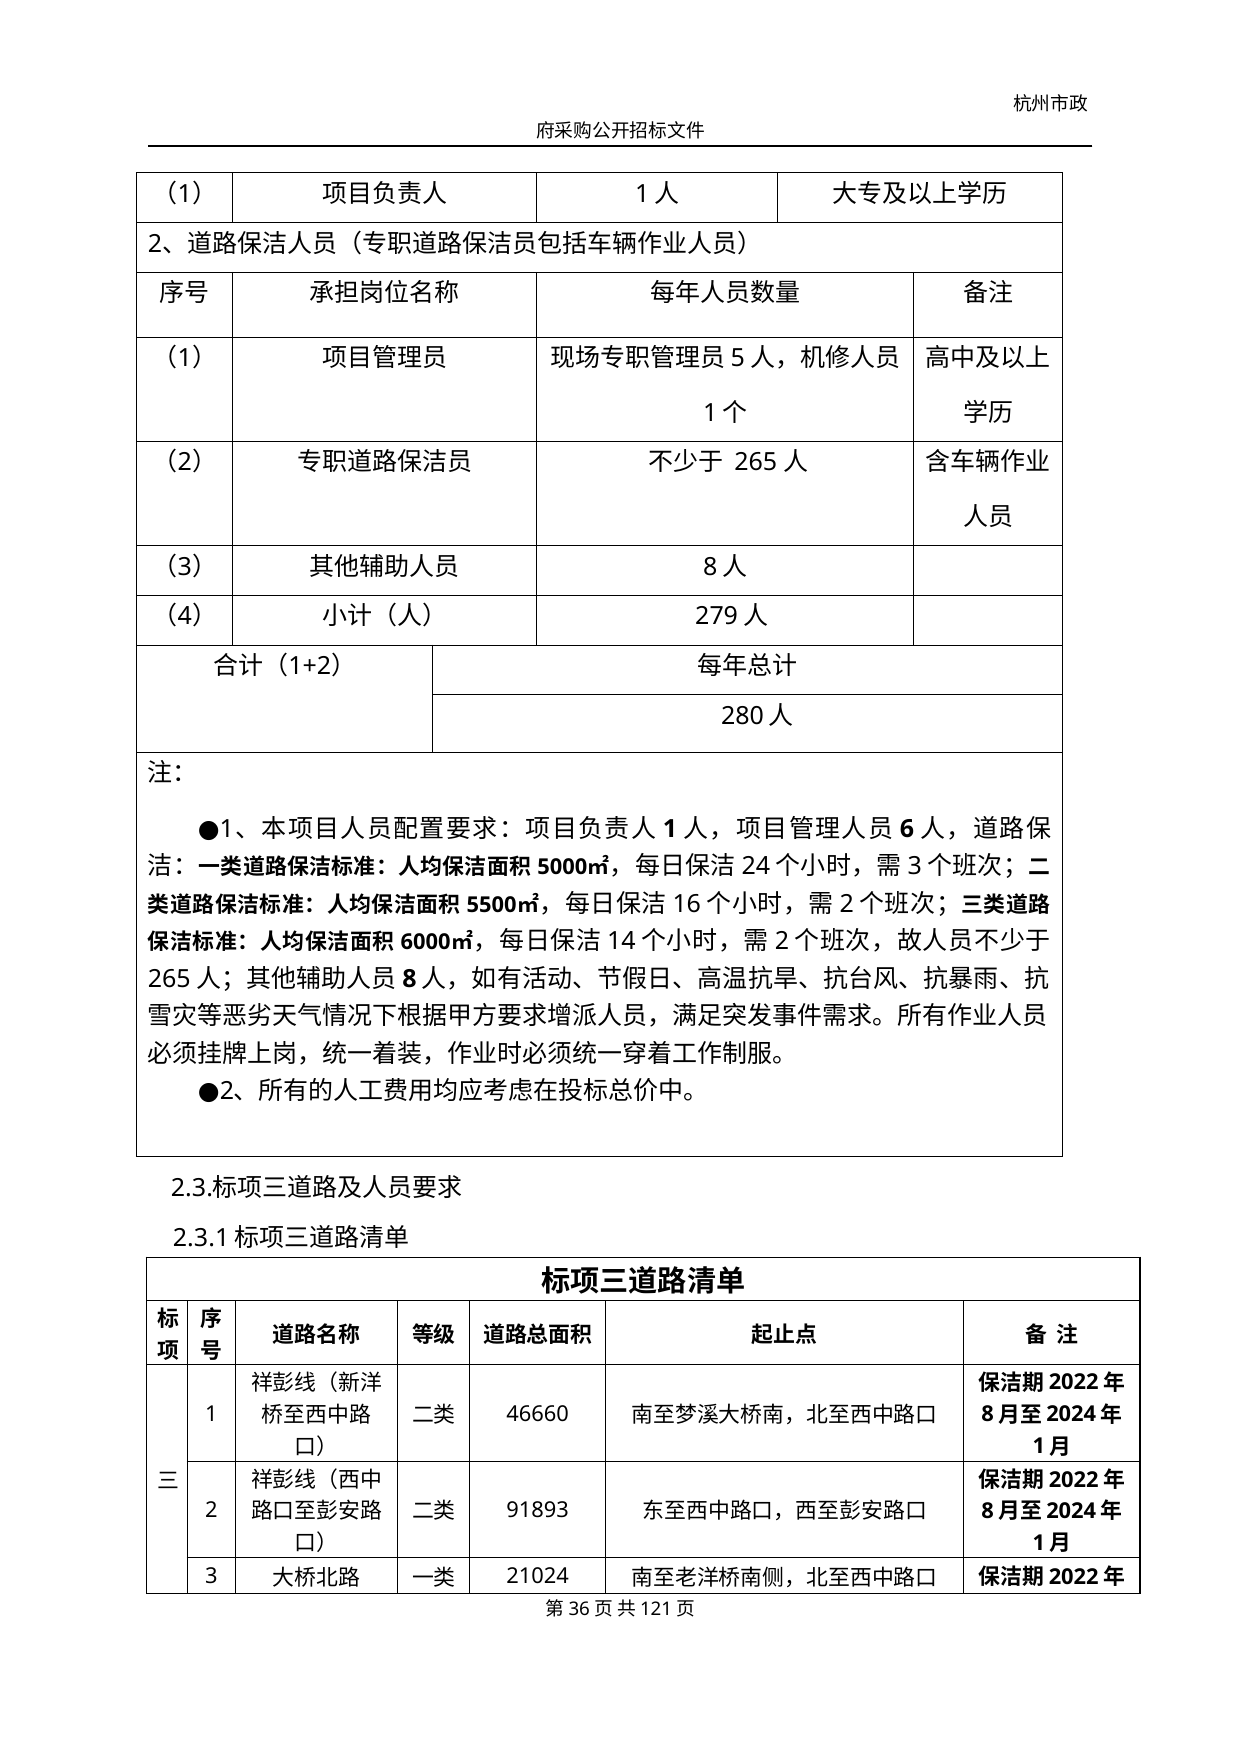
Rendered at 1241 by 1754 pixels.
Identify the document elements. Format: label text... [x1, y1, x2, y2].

table_cell 每年人员数量 [537, 273, 913, 337]
table_cell 南至老洋桥南侧，北至西中路口 [606, 1558, 963, 1593]
table_cell [914, 596, 1062, 644]
table_cell 91893 [470, 1462, 605, 1557]
table_cell （3） [137, 546, 232, 595]
table_cell 1 [188, 1365, 235, 1461]
table_cell 祥彭线（西中路口至彭安路口） [236, 1462, 397, 1557]
table_cell 高中及以上学历 [914, 338, 1062, 441]
table_header 标项三道路清单 [147, 1258, 1139, 1300]
table_cell 三 [147, 1365, 187, 1593]
table_cell 专职道路保洁员 [233, 442, 536, 545]
table_cell （2） [137, 442, 232, 545]
table_cell 2、道路保洁人员（专职道路保洁员包括车辆作业人员） [137, 223, 1062, 272]
table_cell （1） [137, 173, 232, 222]
table_cell 起止点 [606, 1301, 963, 1364]
table_cell 大桥北路 [236, 1558, 397, 1593]
table_cell 道路总面积 [470, 1301, 605, 1364]
table_cell 等级 [398, 1301, 469, 1364]
table_cell 备注 [914, 273, 1062, 337]
text 2.3.1标项三道路清单 [148, 1207, 1092, 1257]
table_cell [914, 546, 1062, 595]
table_cell 保洁期2022年8月至2024年1月 [964, 1462, 1139, 1557]
table_cell 二类 [398, 1462, 469, 1557]
table_cell 标项 [147, 1301, 187, 1364]
table_cell 含车辆作业人员 [914, 442, 1062, 545]
table_cell 46660 [470, 1365, 605, 1461]
table_cell 8人 [537, 546, 913, 595]
table_cell 项目负责人 [233, 173, 536, 222]
table_cell 祥彭线（新洋桥至西中路口） [236, 1365, 397, 1461]
table_cell 东至西中路口，西至彭安路口 [606, 1462, 963, 1557]
table_cell 3 [188, 1558, 235, 1593]
table_cell 一类 [398, 1558, 469, 1593]
table_cell 保洁期2022年8月至2024年1月 [964, 1558, 1139, 1593]
table_cell 道路名称 [236, 1301, 397, 1364]
table_cell 每年总计 [433, 646, 1062, 694]
table_cell （1） [137, 338, 232, 441]
table_cell 承担岗位名称 [233, 273, 536, 337]
table_cell 注： ●1、本项目人员配置要求：项目负责人1人，项目管理人员6人，道路保洁：一类道路保洁标准：人均保洁面积5000㎡，每日保洁24个小时，需3个班次；二类道路保洁标准：人均保洁面积5500㎡，每日保洁16个小时，需2个班次；三类道路保洁标准：人均保洁面积6000㎡，每日保洁14个小时，需2个班次，故人员不少于265人；其他辅助人员8人，如有活动、节假日、高温抗旱、抗台风、抗暴雨、抗雪灾等恶劣天气情况下根据甲方要求增派人员，满足突发事件需求。所有作业人员必须挂牌上岗，统一着装，作业时必须统一穿着工作制服。 ●2、所有的人工费用均应考虑在投标总价中。 [137, 753, 1062, 1156]
table_cell 南至梦溪大桥南，北至西中路口 [606, 1365, 963, 1461]
table_cell 280人 [433, 695, 1062, 752]
table_cell 不少于 265 人 [537, 442, 913, 545]
table_cell （4） [137, 596, 232, 644]
table_cell 备 注 [964, 1301, 1139, 1364]
table_cell 序号 [137, 273, 232, 337]
text 2.3.标项三道路及人员要求 [171, 1157, 1092, 1207]
table_cell 21024 [470, 1558, 605, 1593]
table_cell 279人 [537, 596, 913, 644]
table_cell 2 [188, 1462, 235, 1557]
table_cell 合计（1+2） [137, 646, 432, 752]
table_cell 小计（人） [233, 596, 536, 644]
table_cell 项目管理员 [233, 338, 536, 441]
table_cell 其他辅助人员 [233, 546, 536, 595]
table_cell 保洁期2022年8月至2024年1月 [964, 1365, 1139, 1461]
table_cell 1人 [537, 173, 777, 222]
table_cell 二类 [398, 1365, 469, 1461]
table_cell 序号 [188, 1301, 235, 1364]
table_cell 大专及以上学历 [778, 173, 1062, 222]
table_cell 现场专职管理员5人，机修人员1个 [537, 338, 913, 441]
